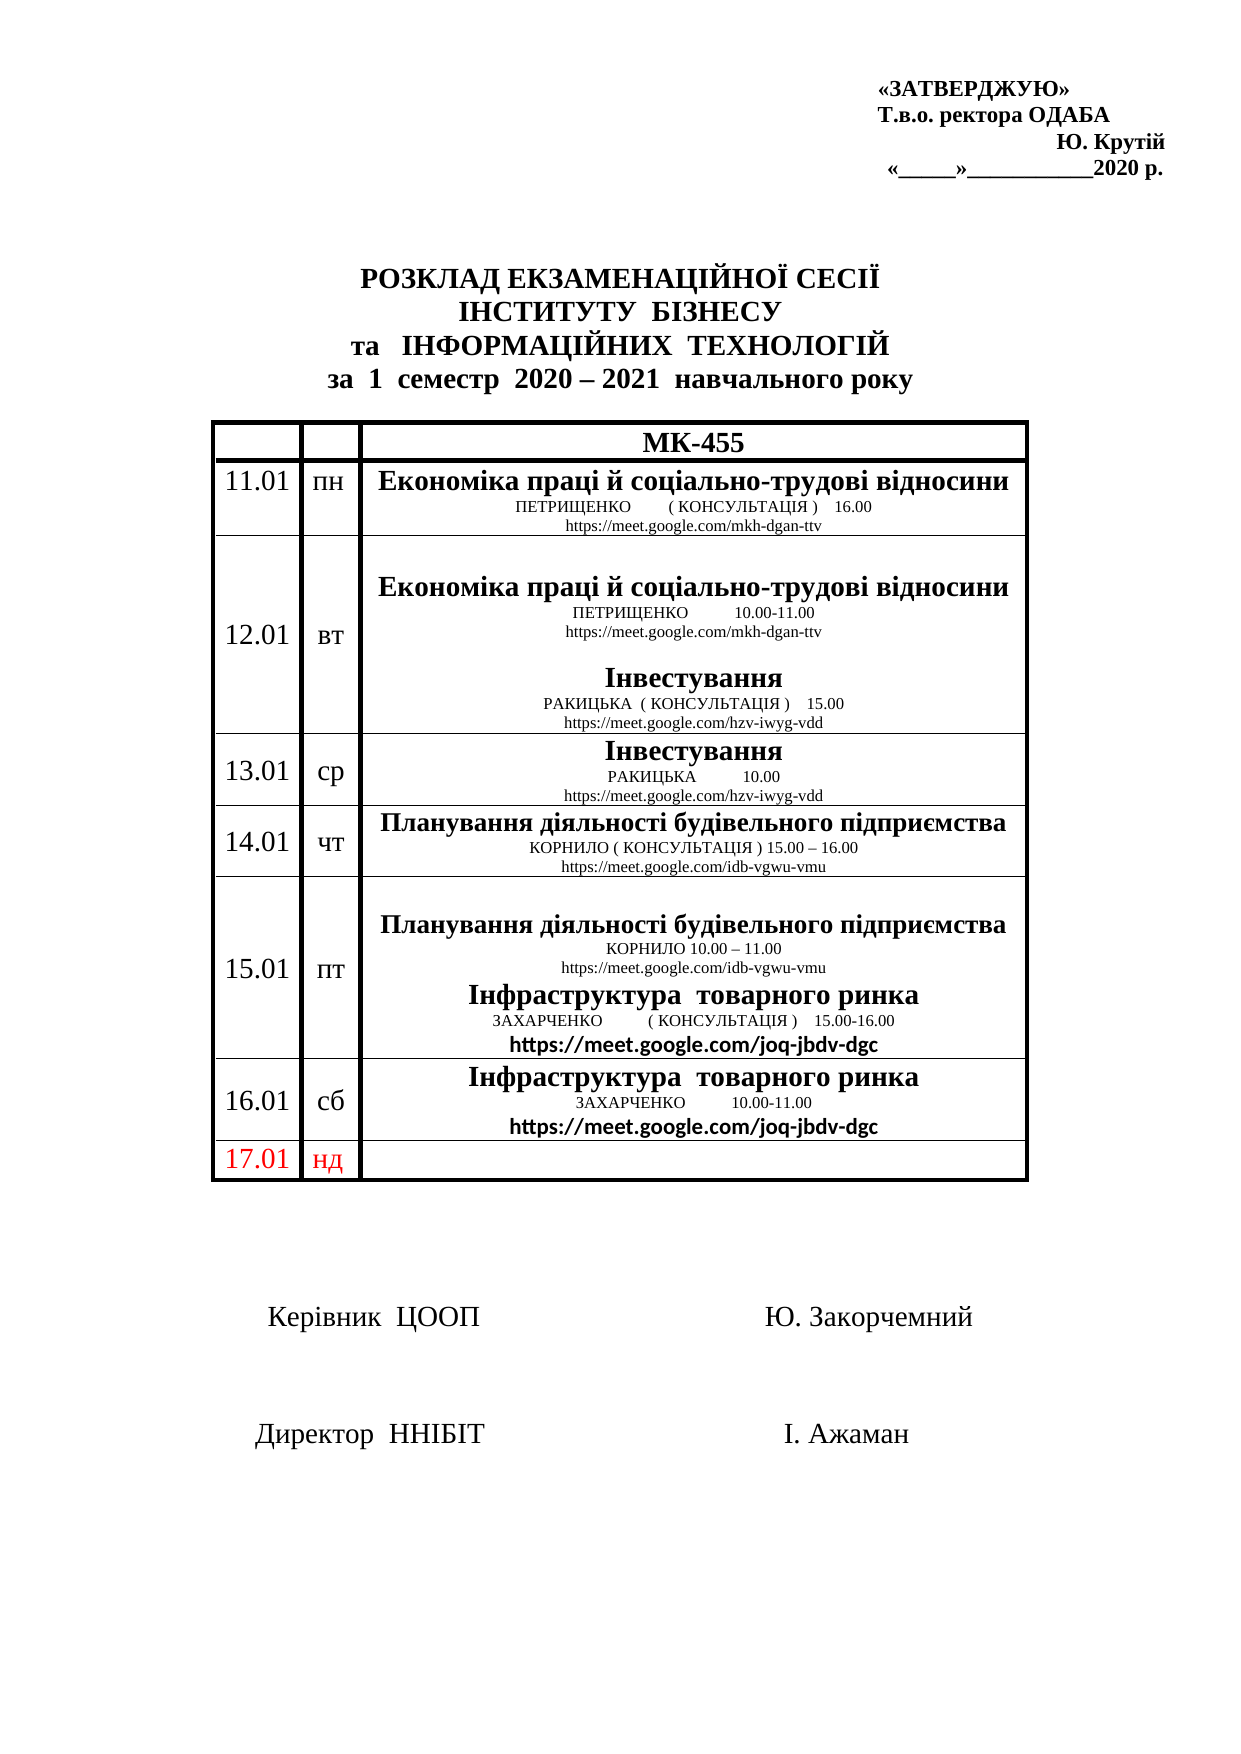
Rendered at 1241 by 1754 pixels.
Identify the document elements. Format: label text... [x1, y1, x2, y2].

table_cell 17.01 [215, 1141, 299, 1177]
table_cell пн [304, 463, 358, 535]
table_cell Інвестування РАКИЦЬКА 10.00 https://meet.google.com/hzv-iwyg-vdd [363, 734, 1025, 805]
text Ю. Крутій [75, 128, 1165, 154]
table_cell чт [304, 806, 358, 876]
table_cell вт [304, 536, 358, 732]
table_cell Планування діяльності будівельного підприємства КОРНИЛО ( КОНСУЛЬТАЦІЯ ) 15.00 – 16.00 https://meet.google.com/idb-vgwu-vmu [363, 806, 1025, 876]
table_cell 13.01 [215, 734, 299, 805]
text та ІНФОРМАЦІЙНИХ ТЕХНОЛОГІЙ [75, 328, 1165, 362]
text Керівник ЦООП Ю. Закорчемний [75, 1299, 1165, 1333]
table_cell 11.01 [215, 459, 299, 535]
table_header МК-455 [363, 425, 1025, 458]
text РОЗКЛАД ЕКЗАМЕНАЦІЙНОЇ СЕСІЇ [75, 261, 1165, 294]
text «_____»___________2020 р. [75, 154, 1165, 180]
text Т.в.о. ректора ОДАБА [75, 101, 1165, 128]
table_cell Економіка праці й соціально-трудові відносини ПЕТРИЩЕНКО ( КОНСУЛЬТАЦІЯ ) 16.00 https://meet.google.com/mkh-dgan-ttv [363, 463, 1025, 535]
table_cell нд [304, 1141, 358, 1177]
table_cell [363, 1141, 1025, 1177]
text ІНСТИТУТУ БІЗНЕСУ [75, 294, 1165, 328]
table_cell Планування діяльності будівельного підприємства КОРНИЛО 10.00 – 11.00 https://meet.google.com/idb-vgwu-vmu Інфраструктура товарного ринка ЗАХАРЧЕНКО ( КОНСУЛЬТАЦІЯ ) 15.00-16.00 https://meet.google.com/joq-jbdv-dgc [363, 877, 1025, 1058]
table_cell пт [304, 877, 358, 1058]
table_cell 16.01 [215, 1059, 299, 1140]
table_cell 12.01 [215, 536, 299, 732]
table_cell 14.01 [215, 806, 299, 876]
text за 1 семестр 2020 – 2021 навчального року [75, 362, 1165, 395]
table_cell Інфраструктура товарного ринка ЗАХАРЧЕНКО 10.00-11.00 https://meet.google.com/joq-jbdv-dgc [363, 1059, 1025, 1140]
table_cell сб [304, 1059, 358, 1140]
table_cell 15.01 [215, 877, 299, 1058]
table_header [215, 425, 299, 458]
table_cell Економіка праці й соціально-трудові відносини ПЕТРИЩЕНКО 10.00-11.00 https://meet.google.com/mkh-dgan-ttv Інвестування РАКИЦЬКА ( КОНСУЛЬТАЦІЯ ) 15.00 https://meet.google.com/hzv-iwyg-vdd [363, 536, 1025, 732]
text «ЗАТВЕРДЖУЮ» [75, 75, 1165, 101]
table_cell ср [304, 734, 358, 805]
text Директор ННІБІТ І. Ажаман [75, 1416, 1165, 1450]
table_header [304, 425, 358, 458]
